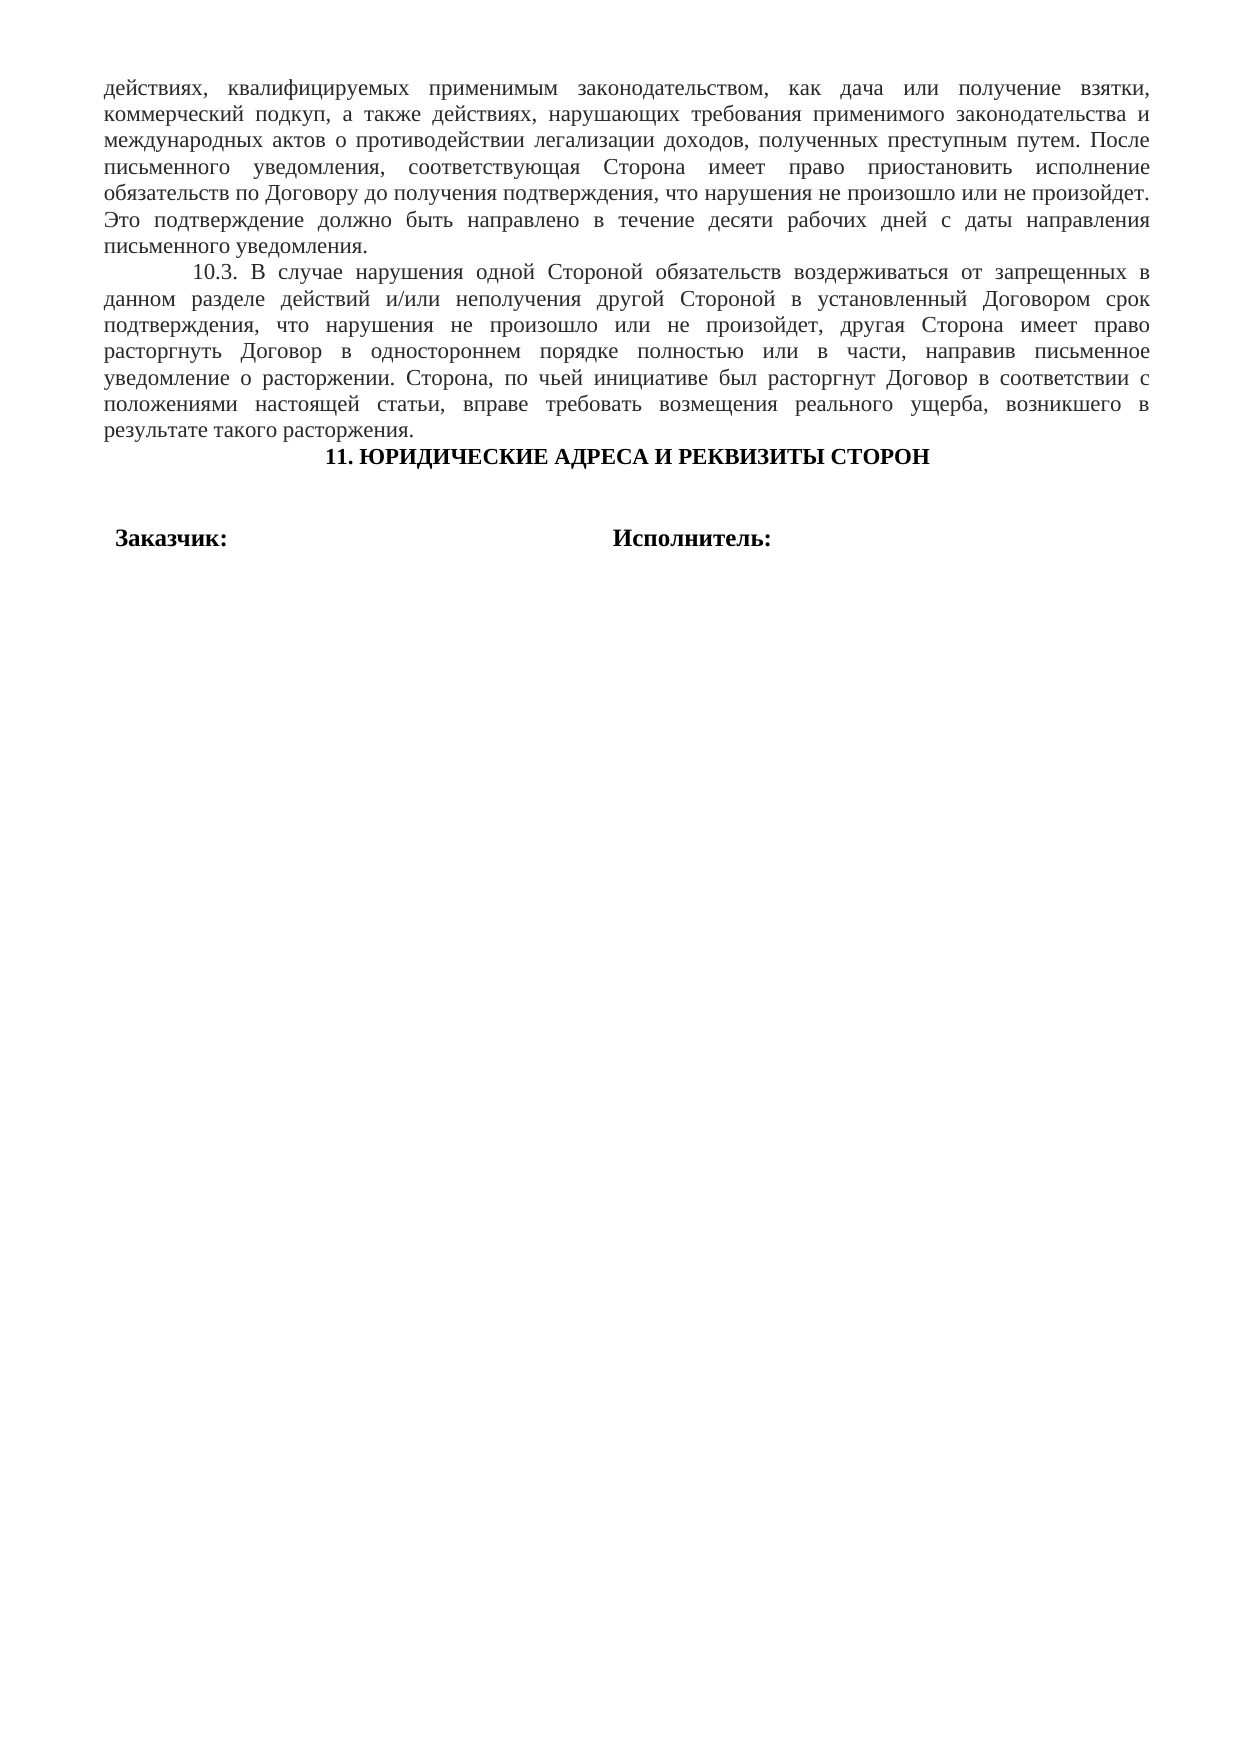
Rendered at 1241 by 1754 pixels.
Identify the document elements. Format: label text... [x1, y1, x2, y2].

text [103, 74, 1152, 258]
table_header Исполнитель: [601, 494, 1093, 580]
table_header Заказчик: [104, 494, 601, 580]
text 10.3. В случае нарушения одной Стороной обязательств воздерживаться от запрещенных в данном разделе действий и/или неполучения другой Стороной в установленный Договором срок подтверждения, что нарушения не произошло или не произойдет, другая Сторона имеет право расторгнуть Договор в одностороннем порядке полностью или в части, направив письменное уведомление о расторжении. Сторона, по чьей инициативе был расторгнут Договор в соответствии с положениями настоящей статьи, вправе требовать возмещения реального ущерба, возникшего в результате такого расторжения. [103, 258, 1152, 443]
text 11. ЮРИДИЧЕСКИЕ АДРЕСА И РЕКВИЗИТЫ СТОРОН [103, 443, 1152, 469]
